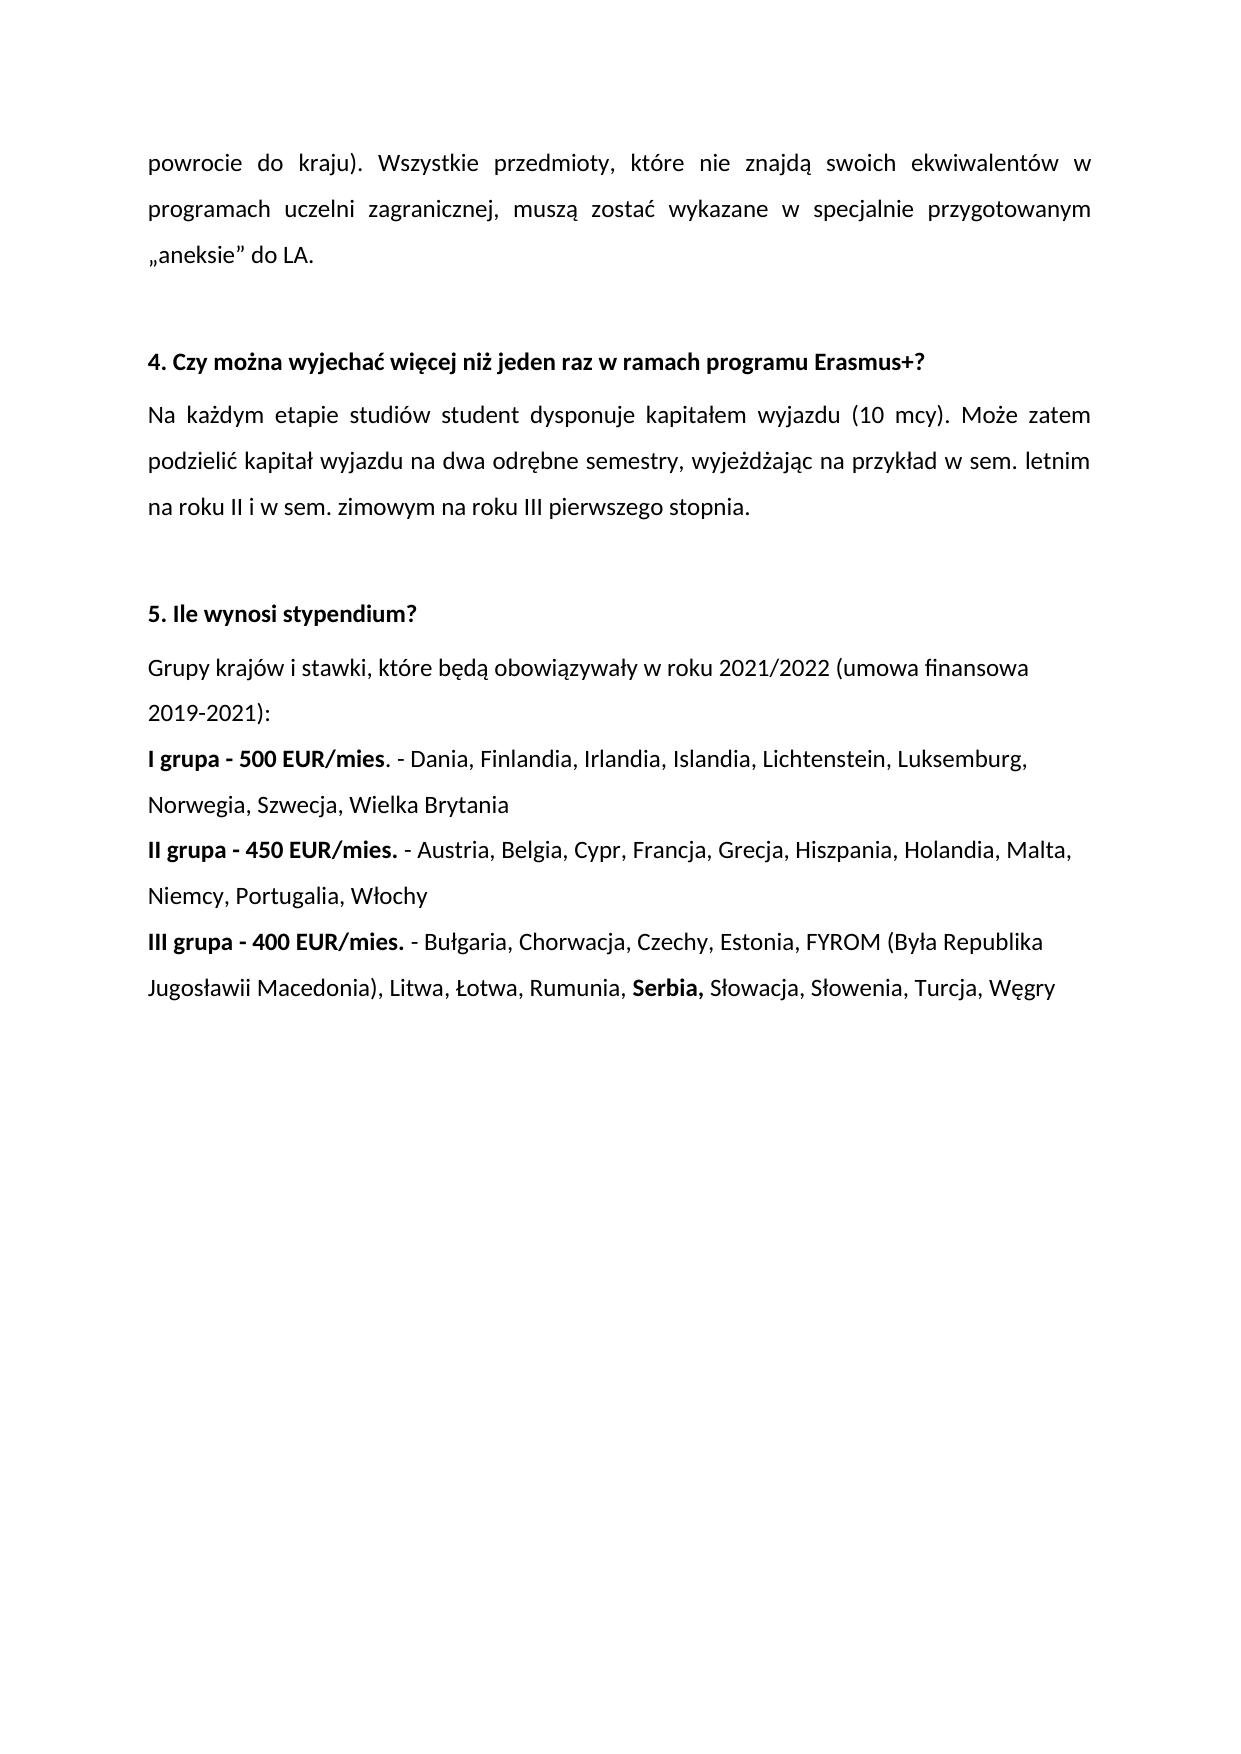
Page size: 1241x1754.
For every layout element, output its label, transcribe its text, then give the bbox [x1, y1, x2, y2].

text 5. Ile wynosi stypendium? [148, 598, 1093, 629]
text Grupy krajów i stawki, które będą obowiązywały w roku 2021/2022 (umowa finansowa 2019-2021): I grupa - 500 EUR/mies. - Dania, Finlandia, Irlandia, Islandia, Lichtenstein, Luksemburg, Norwegia, Szwecja, Wielka Brytania II grupa - 450 EUR/mies. - Austria, Belgia, Cypr, Francja, Grecja, Hiszpania, Holandia, Malta, Niemcy, Portugalia, Włochy III grupa - 400 EUR/mies. - Bułgaria, Chorwacja, Czechy, Estonia, FYROM (Była Republika Jugosławii Macedonia), Litwa, Łotwa, Rumunia, Serbia, Słowacja, Słowenia, Turcja, Węgry [148, 652, 1093, 1002]
text 4. Czy można wyjechać więcej niż jeden raz w ramach programu Erasmus+? [148, 346, 1093, 377]
text Na każdym etapie studiów student dysponuje kapitałem wyjazdu (10 mcy). Może zatem podzielić kapitał wyjazdu na dwa odrębne semestry, wyjeżdżając na przykład w sem. letnim na roku II i w sem. zimowym na roku III pierwszego stopnia. [148, 400, 1093, 522]
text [148, 148, 1093, 269]
